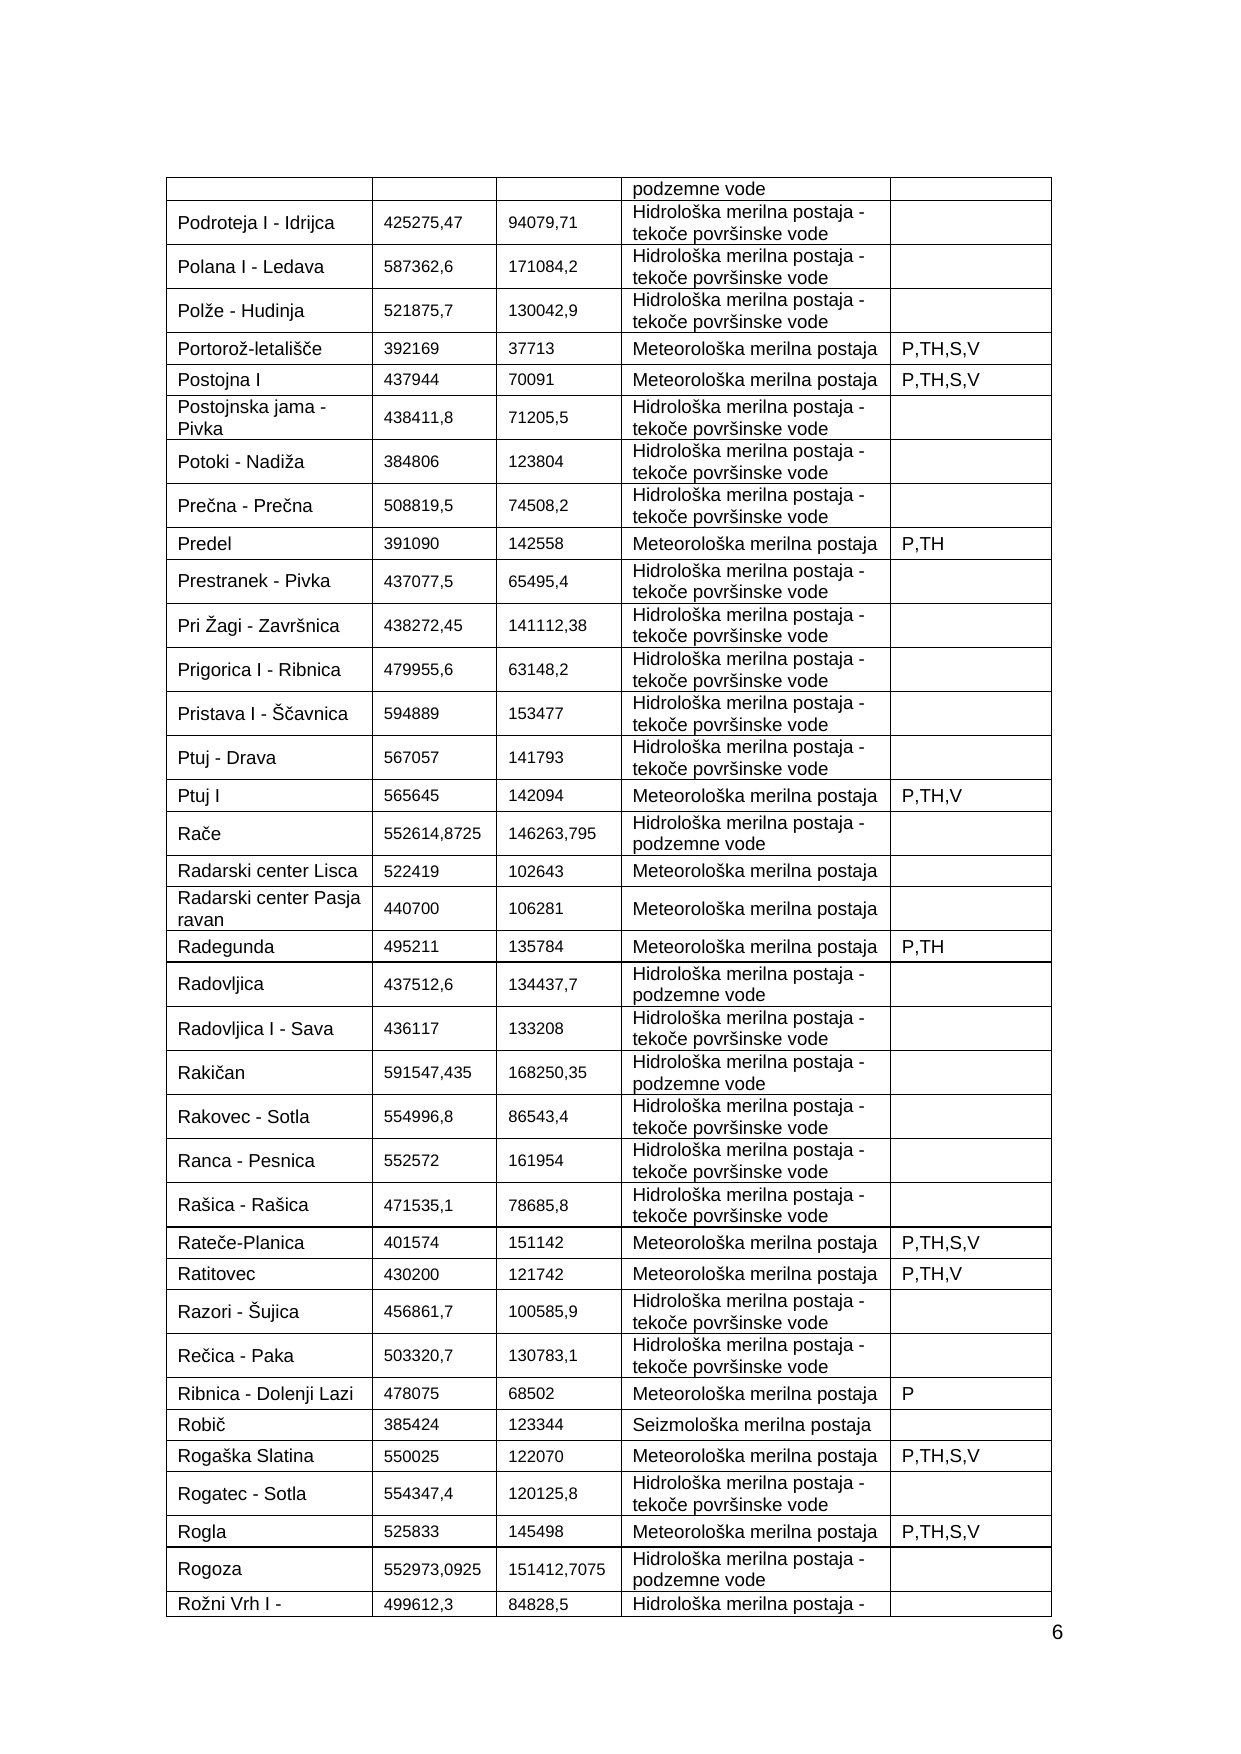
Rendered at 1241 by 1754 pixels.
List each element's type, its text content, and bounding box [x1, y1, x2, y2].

table_cell 385424 [373, 1410, 496, 1440]
table_cell 134437,7 [497, 963, 621, 1006]
table_cell P,TH,V [891, 780, 1051, 811]
table_cell 135784 [497, 931, 621, 961]
table_cell 153477 [497, 692, 621, 735]
table_cell Rače [167, 812, 372, 855]
table_cell P,TH,S,V [891, 1228, 1051, 1258]
table_cell P,TH [891, 931, 1051, 961]
table_cell [891, 396, 1051, 439]
table_cell Rakovec - Sotla [167, 1095, 372, 1138]
table_cell 70091 [497, 365, 621, 395]
table_cell Hidrološka merilna postaja - tekoče površinske vode [622, 289, 890, 332]
table_cell 495211 [373, 931, 496, 961]
table_cell 168250,35 [497, 1051, 621, 1094]
table_cell 78685,8 [497, 1183, 621, 1226]
table_cell 499612,3 [373, 1592, 496, 1616]
table_cell Radarski center Pasja ravan [167, 887, 372, 930]
table_cell [891, 1592, 1051, 1616]
table_cell 142094 [497, 780, 621, 811]
table_cell [891, 736, 1051, 779]
table_cell [891, 1472, 1051, 1515]
table_cell [891, 648, 1051, 691]
table_cell Prestranek - Pivka [167, 560, 372, 603]
table_cell Hidrološka merilna postaja - tekoče površinske vode [622, 604, 890, 647]
table_cell [891, 1290, 1051, 1333]
table_cell Pristava I - Ščavnica [167, 692, 372, 735]
table_cell Meteorološka merilna postaja [622, 1516, 890, 1546]
table_cell 151412,7075 [497, 1548, 621, 1591]
table_cell [891, 1139, 1051, 1182]
table_cell [891, 692, 1051, 735]
table_cell Radovljica I - Sava [167, 1007, 372, 1050]
table_cell Portorož-letališče [167, 333, 372, 363]
table_cell 106281 [497, 887, 621, 930]
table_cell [622, 245, 890, 288]
table_cell Meteorološka merilna postaja [622, 1228, 890, 1258]
table_cell 100585,9 [497, 1290, 621, 1333]
table_cell Rateče-Planica [167, 1228, 372, 1258]
table_cell 454454 [373, 178, 496, 200]
table_cell 86543,4 [497, 1095, 621, 1138]
table_cell Potoki - Nadiža [167, 440, 372, 483]
table_cell Meteorološka merilna postaja [622, 1259, 890, 1289]
table_cell Rogatec - Sotla [167, 1472, 372, 1515]
table_cell 122070 [497, 1441, 621, 1471]
table_cell P [891, 1378, 1051, 1408]
table_cell [891, 887, 1051, 930]
table_cell 521875,7 [373, 289, 496, 332]
table_cell Seizmološka merilna postaja [622, 1410, 890, 1440]
table_cell 130783,1 [497, 1334, 621, 1377]
table_cell Predel [167, 528, 372, 558]
table_cell Meteorološka merilna postaja [622, 1441, 890, 1471]
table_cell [622, 1592, 890, 1616]
table_cell Rečica - Paka [167, 1334, 372, 1377]
table_cell 171084,2 [497, 245, 621, 288]
table_cell Hidrološka merilna postaja - podzemne vode [622, 1051, 890, 1094]
table_cell Hidrološka merilna postaja - tekoče površinske vode [622, 1095, 890, 1138]
table_cell Meteorološka merilna postaja [622, 333, 890, 363]
table_cell [891, 560, 1051, 603]
table_cell Polana I - Ledava [167, 245, 372, 288]
table_cell Hidrološka merilna postaja - tekoče površinske vode [622, 484, 890, 527]
table_cell Meteorološka merilna postaja [622, 1378, 890, 1408]
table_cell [167, 1592, 372, 1616]
table_cell 471535,1 [373, 1183, 496, 1226]
table_cell [891, 1334, 1051, 1377]
table_cell P,TH,S,V [891, 1441, 1051, 1471]
table_cell 438272,45 [373, 604, 496, 647]
table_cell Razori - Šujica [167, 1290, 372, 1333]
table_cell Hidrološka merilna postaja - tekoče površinske vode [622, 1334, 890, 1377]
table_cell 525833 [373, 1516, 496, 1546]
table_cell 552973,0925 [373, 1548, 496, 1591]
table_cell 102643 [497, 856, 621, 886]
table_cell Meteorološka merilna postaja [622, 887, 890, 930]
table_cell [891, 1095, 1051, 1138]
table_cell Robič [167, 1410, 372, 1440]
table_cell [891, 289, 1051, 332]
table_cell 37713 [497, 333, 621, 363]
table_cell Hidrološka merilna postaja - tekoče površinske vode [622, 648, 890, 691]
table_cell 84828,5 [497, 1592, 621, 1616]
table_cell 133208 [497, 1007, 621, 1050]
table_cell Rakičan [167, 1051, 372, 1094]
table_cell 145498 [497, 1516, 621, 1546]
table_cell 71205,5 [497, 396, 621, 439]
table_cell Hidrološka merilna postaja - tekoče površinske vode [622, 396, 890, 439]
table_cell 401574 [373, 1228, 496, 1258]
table_cell Meteorološka merilna postaja [622, 931, 890, 961]
table_cell 142558 [497, 528, 621, 558]
table_cell Rogoza [167, 1548, 372, 1591]
table_cell 508819,5 [373, 484, 496, 527]
table_cell 567057 [373, 736, 496, 779]
table_cell Radovljica [167, 963, 372, 1006]
table_cell Podreča [167, 178, 372, 200]
table_cell Hidrološka merilna postaja - podzemne vode [622, 812, 890, 855]
table_cell [891, 1183, 1051, 1226]
table_cell Hidrološka merilna postaja - tekoče površinske vode [622, 736, 890, 779]
table_cell Meteorološka merilna postaja [622, 856, 890, 886]
table_cell Ptuj - Drava [167, 736, 372, 779]
table_cell P,TH [891, 528, 1051, 558]
table_cell Hidrološka merilna postaja - tekoče površinske vode [622, 560, 890, 603]
table_cell [891, 1007, 1051, 1050]
table_cell 120125,8 [497, 1472, 621, 1515]
table_cell Rogla [167, 1516, 372, 1546]
table_cell Ribnica - Dolenji Lazi [167, 1378, 372, 1408]
table_cell 479955,6 [373, 648, 496, 691]
table_cell Radarski center Lisca [167, 856, 372, 886]
table_cell 130042,9 [497, 289, 621, 332]
table_cell Rogaška Slatina [167, 1441, 372, 1471]
table_cell Hidrološka merilna postaja - tekoče površinske vode [622, 440, 890, 483]
table_cell P,TH,S,V [891, 365, 1051, 395]
table_cell 425275,47 [373, 201, 496, 244]
table_cell Postojna I [167, 365, 372, 395]
table_cell 65495,4 [497, 560, 621, 603]
table_cell 68502 [497, 1378, 621, 1408]
table_cell Ranca - Pesnica [167, 1139, 372, 1182]
table_cell [891, 1548, 1051, 1591]
table_cell Hidrološka merilna postaja - tekoče površinske vode [622, 1472, 890, 1515]
table_cell Meteorološka merilna postaja [622, 528, 890, 558]
table_cell 114302 [497, 178, 621, 200]
table_cell 430200 [373, 1259, 496, 1289]
table_cell 63148,2 [497, 648, 621, 691]
table_cell Prigorica I - Ribnica [167, 648, 372, 691]
table_cell 550025 [373, 1441, 496, 1471]
table_cell Hidrološka merilna postaja - podzemne vode [622, 1548, 890, 1591]
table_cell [622, 178, 890, 200]
table_cell 121742 [497, 1259, 621, 1289]
table_cell [891, 856, 1051, 886]
table_cell 554996,8 [373, 1095, 496, 1138]
table_cell [891, 201, 1051, 244]
table_cell Prečna - Prečna [167, 484, 372, 527]
table_cell Postojnska jama - Pivka [167, 396, 372, 439]
table_cell 552572 [373, 1139, 496, 1182]
table_cell Hidrološka merilna postaja - podzemne vode [622, 963, 890, 1006]
table_cell Polže - Hudinja [167, 289, 372, 332]
table_cell Hidrološka merilna postaja - tekoče površinske vode [622, 1290, 890, 1333]
table_cell Podroteja I - Idrijca [167, 201, 372, 244]
table_cell [891, 963, 1051, 1006]
table_cell 123344 [497, 1410, 621, 1440]
table_cell P,TH,V [891, 1259, 1051, 1289]
table_cell [891, 1410, 1051, 1440]
table_cell [891, 484, 1051, 527]
table_cell 437512,6 [373, 963, 496, 1006]
table_cell 503320,7 [373, 1334, 496, 1377]
table_cell Ptuj I [167, 780, 372, 811]
table_cell 456861,7 [373, 1290, 496, 1333]
table_cell 384806 [373, 440, 496, 483]
table_cell Radegunda [167, 931, 372, 961]
table_cell 552614,8725 [373, 812, 496, 855]
table_cell [891, 440, 1051, 483]
table_cell Rašica - Rašica [167, 1183, 372, 1226]
table_cell 437077,5 [373, 560, 496, 603]
table_cell 478075 [373, 1378, 496, 1408]
table_cell 554347,4 [373, 1472, 496, 1515]
table_cell 594889 [373, 692, 496, 735]
table_cell 74508,2 [497, 484, 621, 527]
table_cell Meteorološka merilna postaja [622, 780, 890, 811]
table_cell 437944 [373, 365, 496, 395]
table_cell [622, 201, 890, 244]
table_cell 123804 [497, 440, 621, 483]
table_cell P,TH,S,V [891, 1516, 1051, 1546]
table_cell 522419 [373, 856, 496, 886]
table_cell [891, 604, 1051, 647]
table_cell 565645 [373, 780, 496, 811]
table_cell P,TH,S,V [891, 333, 1051, 363]
table_cell Pri Žagi - Završnica [167, 604, 372, 647]
table_cell Hidrološka merilna postaja - tekoče površinske vode [622, 1007, 890, 1050]
table_cell 392169 [373, 333, 496, 363]
table_cell 94079,71 [497, 201, 621, 244]
table_cell 141793 [497, 736, 621, 779]
table_cell 591547,435 [373, 1051, 496, 1094]
table_cell 141112,38 [497, 604, 621, 647]
table_cell 146263,795 [497, 812, 621, 855]
table_cell Hidrološka merilna postaja - tekoče površinske vode [622, 1183, 890, 1226]
table_cell 587362,6 [373, 245, 496, 288]
table_cell 440700 [373, 887, 496, 930]
table_cell [891, 812, 1051, 855]
table_cell [891, 178, 1051, 200]
table_cell Ratitovec [167, 1259, 372, 1289]
table_cell Meteorološka merilna postaja [622, 365, 890, 395]
table_cell [891, 1051, 1051, 1094]
table_cell 438411,8 [373, 396, 496, 439]
table_cell 151142 [497, 1228, 621, 1258]
table_cell [891, 245, 1051, 288]
table_cell 161954 [497, 1139, 621, 1182]
table_cell Hidrološka merilna postaja - tekoče površinske vode [622, 1139, 890, 1182]
table_cell Hidrološka merilna postaja - tekoče površinske vode [622, 692, 890, 735]
table_cell 436117 [373, 1007, 496, 1050]
table_cell 391090 [373, 528, 496, 558]
